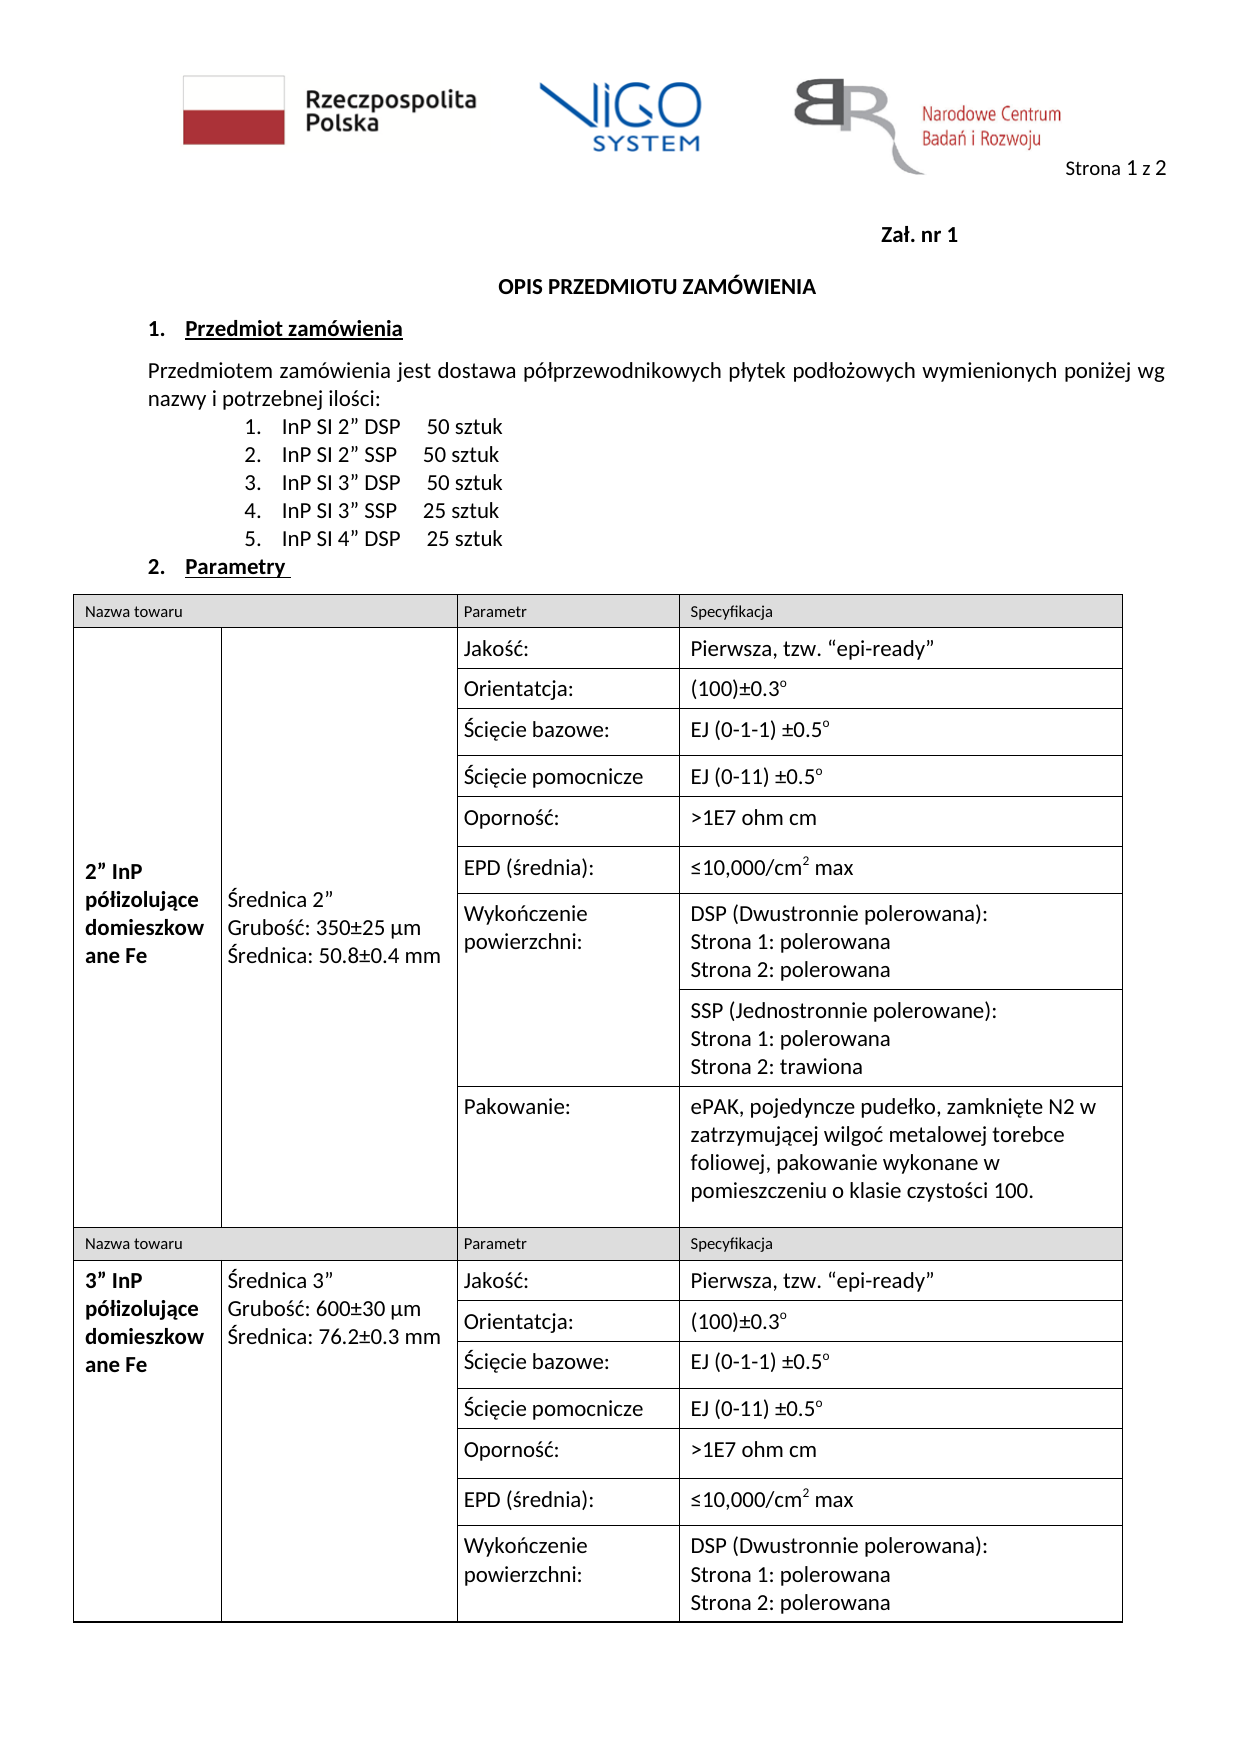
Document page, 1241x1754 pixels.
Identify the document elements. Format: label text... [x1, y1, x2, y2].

list InP SI 3” DSP 50 sztuk [244, 468, 1167, 496]
table_cell ≤10,000/cm2 max [680, 847, 1122, 892]
table_cell Ścięcie pomocnicze [458, 1389, 679, 1428]
text OPIS PRZEDMIOTU ZAMÓWIENIA [148, 272, 1167, 300]
table_cell Ścięcie bazowe: [458, 709, 679, 755]
table_cell (100)±0.3o [680, 1301, 1122, 1341]
table_cell >1E7 ohm cm [680, 1429, 1122, 1478]
table_cell EPD (średnia): [458, 1479, 679, 1525]
table_cell Pakowanie: [458, 1087, 679, 1227]
table_cell Oporność: [458, 1429, 679, 1478]
table_cell ePAK, pojedyncze pudełko, zamknięte N2 w zatrzymującej wilgoć metalowej torebce foliowej, pakowanie wykonane w pomieszczeniu o klasie czystości 100. [680, 1087, 1122, 1227]
table_cell Wykończenie powierzchni: [458, 1526, 679, 1621]
table_cell EPD (średnia): [458, 847, 679, 892]
table_cell Oporność: [458, 797, 679, 846]
table_cell Pierwsza, tzw. “epi-ready” [680, 628, 1122, 668]
table_cell (100)±0.3o [680, 669, 1122, 708]
table_cell Pierwsza, tzw. “epi-ready” [680, 1261, 1122, 1300]
table_cell SSP (Jednostronnie polerowane): Strona 1: polerowana Strona 2: trawiona [680, 990, 1122, 1086]
table_header Specyfikacja [680, 595, 1122, 627]
table_cell Orientatcja: [458, 669, 679, 708]
table_cell Orientatcja: [458, 1301, 679, 1341]
table_cell Specyfikacja [680, 1228, 1122, 1260]
table_cell Średnica 2” Grubość: 350±25 µm Średnica: 50.8±0.4 mm [222, 628, 457, 1227]
table_cell Ścięcie bazowe: [458, 1342, 679, 1388]
list InP SI 4” DSP 25 sztuk [244, 524, 1167, 552]
table_cell ≤10,000/cm2 max [680, 1479, 1122, 1525]
table_cell Średnica 3” Grubość: 600±30 µm Średnica: 76.2±0.3 mm [222, 1261, 457, 1621]
table_cell Parametr [458, 1228, 679, 1260]
table_cell Nazwa towaru [74, 1228, 457, 1260]
picture [179, 73, 1066, 176]
text Przedmiotem zamówienia jest dostawa półprzewodnikowych płytek podłożowych wymienionych poniżej wg nazwy i potrzebnej ilości: [148, 356, 1167, 412]
table_header Parametr [458, 595, 679, 627]
list InP SI 3” SSP 25 sztuk [244, 496, 1167, 524]
table_cell Ścięcie pomocnicze [458, 756, 679, 796]
table_cell 3” InP półizolujące domieszkowane Fe [74, 1261, 221, 1621]
table_cell EJ (0-1-1) ±0.5o [680, 709, 1122, 755]
table_cell Jakość: [458, 628, 679, 668]
table_cell >1E7 ohm cm [680, 797, 1122, 846]
list InP SI 2” DSP 50 sztuk [244, 412, 1167, 440]
list InP SI 2” SSP 50 sztuk [244, 440, 1167, 468]
table_cell Wykończenie powierzchni: [458, 894, 679, 1086]
table_cell Jakość: [458, 1261, 679, 1300]
table_cell EJ (0-11) ±0.5o [680, 1389, 1122, 1428]
table_cell DSP (Dwustronnie polerowana): Strona 1: polerowana Strona 2: polerowana [680, 894, 1122, 989]
table_cell 2” InP półizolujące domieszkowane Fe [74, 628, 221, 1227]
list Przedmiot zamówienia [148, 314, 1167, 342]
text Zał. nr 1 [598, 220, 1167, 248]
table_cell EJ (0-1-1) ±0.5o [680, 1342, 1122, 1388]
list Parametry [148, 552, 1167, 580]
table_cell DSP (Dwustronnie polerowana): Strona 1: polerowana Strona 2: polerowana [680, 1526, 1122, 1621]
table_cell EJ (0-11) ±0.5o [680, 756, 1122, 796]
table_header Nazwa towaru [74, 595, 457, 627]
